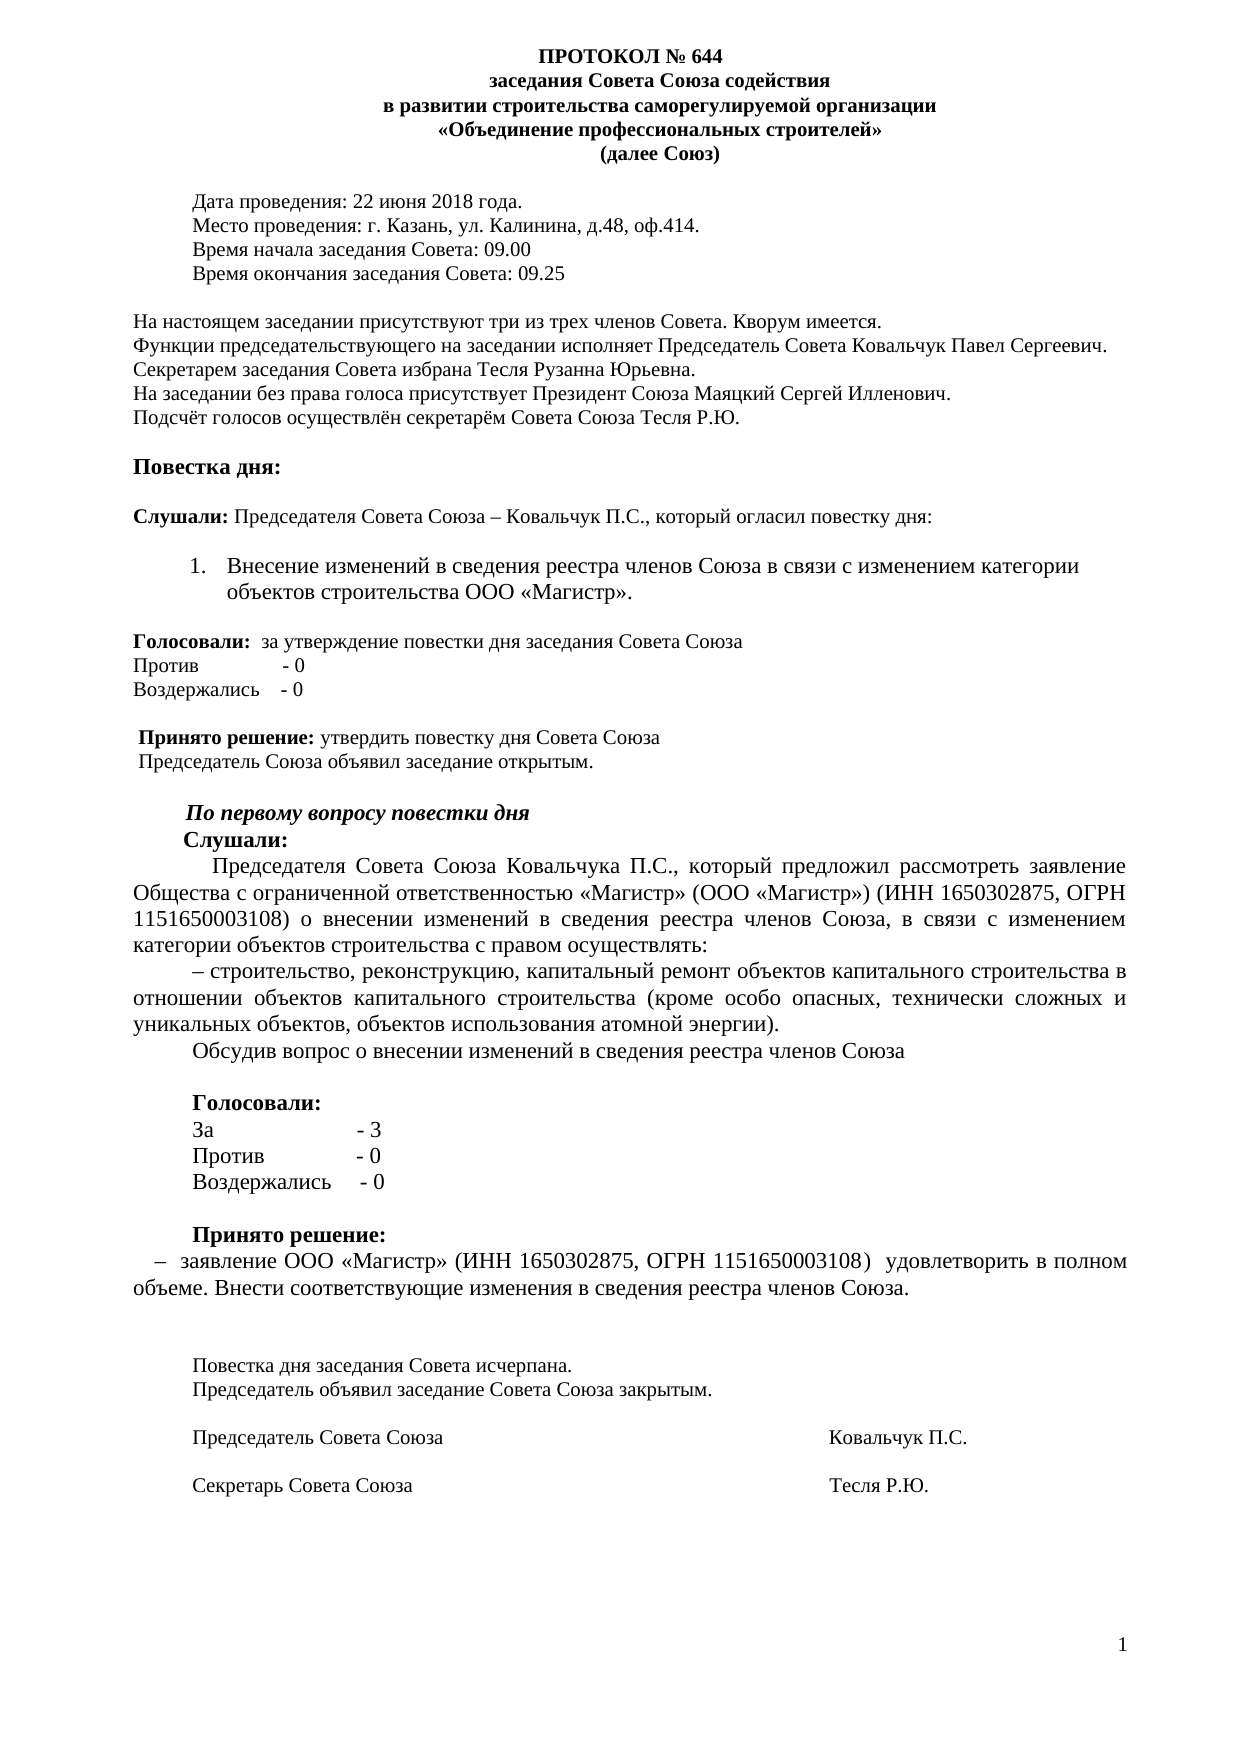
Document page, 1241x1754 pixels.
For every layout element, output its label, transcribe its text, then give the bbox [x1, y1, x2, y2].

text Председателя Совета Союза Ковальчука П.С., который предложил рассмотреть заявление Общества с ограниченной ответственностью «Магистр» (ООО «Магистр») (ИНН 1650302875, ОГРН 1151650003108) о внесении изменений в сведения реестра членов Союза, в связи с изменением категории объектов строительства с правом осуществлять: [133, 852, 1128, 958]
text «Объединение профессиональных строителей» [133, 117, 1128, 141]
text Воздержались - 0 [133, 1168, 1128, 1195]
text За - 3 [133, 1116, 1128, 1142]
text Секретарь Совета Союза Тесля Р.Ю. [133, 1473, 1128, 1497]
text Принято решение: [133, 1221, 1128, 1247]
text Принято решение: утвердить повестку дня Совета Союза [133, 725, 1128, 749]
text – заявление ООО «Магистр» (ИНН 1650302875, ОГРН 1151650003108) удовлетворить в полном объеме. Внести соответствующие изменения в сведения реестра членов Союза. [133, 1247, 1128, 1300]
text ПРОТОКОЛ № 644 [133, 44, 1128, 68]
text Время начала заседания Совета: 09.00 [133, 237, 1128, 261]
text На настоящем заседании присутствуют три из трех членов Совета. Кворум имеется. [133, 309, 1128, 333]
text – строительство, реконструкцию, капитальный ремонт объектов капитального строительства в отношении объектов капитального строительства (кроме особо опасных, технически сложных и уникальных объектов, объектов использования атомной энергии). [133, 958, 1128, 1037]
text Функции председательствующего на заседании исполняет Председатель Совета Ковальчук Павел Сергеевич. [133, 333, 1128, 357]
text Подсчёт голосов осуществлён секретарём Совета Союза Тесля Р.Ю. [133, 405, 1128, 429]
text Повестка дня заседания Совета исчерпана. [133, 1353, 1128, 1377]
text Председатель Совета Союза Ковальчук П.С. [133, 1425, 1128, 1449]
text Место проведения: г. Казань, ул. Калинина, д.48, оф.414. [133, 213, 1128, 237]
text Против - 0 [133, 1142, 1128, 1168]
text Председатель Союза объявил заседание открытым. [133, 749, 1128, 773]
text Секретарем заседания Совета избрана Тесля Рузанна Юрьевна. [133, 357, 1128, 381]
text в развитии строительства саморегулируемой организации [133, 92, 1128, 117]
text Голосовали: за утверждение повестки дня заседания Совета Союза [133, 629, 1128, 653]
text Против - 0 [133, 653, 1128, 677]
text заседания Совета Союза содействия [133, 68, 1128, 92]
text Дата проведения: 22 июня 2018 года. [133, 189, 1128, 213]
text Слушали: Председателя Совета Союза – Ковальчук П.С., который огласил повестку дня: [133, 504, 1128, 528]
text Время окончания заседания Совета: 09.25 [133, 261, 1128, 285]
text Воздержались - 0 [133, 677, 1128, 701]
text На заседании без права голоса присутствует Президент Союза Маяцкий Сергей Илленович. [133, 381, 1128, 405]
text Повестка дня: [133, 453, 1128, 480]
text Голосовали: [133, 1089, 1128, 1116]
text (далее Союз) [133, 141, 1128, 165]
text Обсудив вопрос о внесении изменений в сведения реестра членов Союза [133, 1037, 1128, 1063]
text Председатель объявил заседание Совета Союза закрытым. [133, 1377, 1128, 1401]
text По первому вопросу повестки дня [133, 799, 1128, 826]
text Слушали: [133, 826, 1128, 852]
list Внесение изменений в сведения реестра членов Союза в связи с изменением категории объектов строительства ООО «Магистр». [189, 552, 1128, 605]
